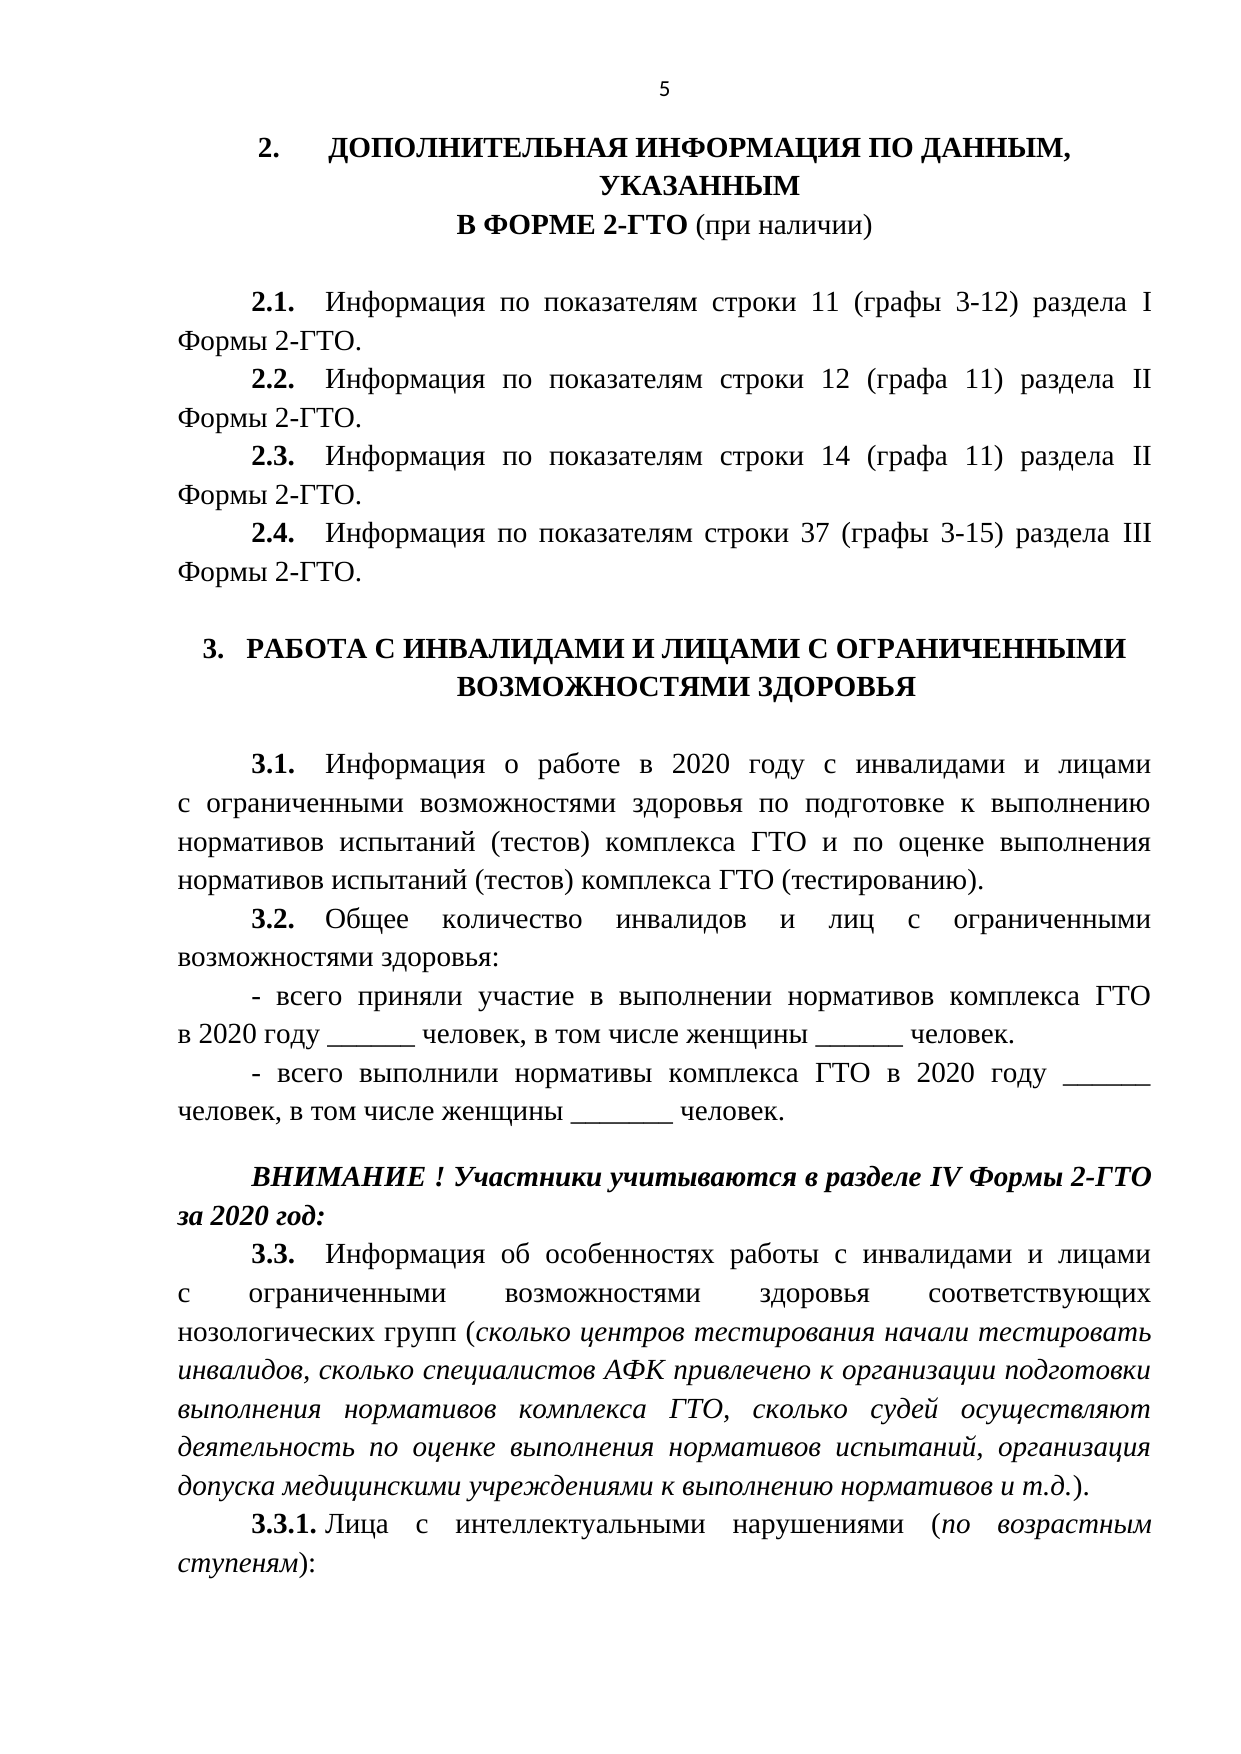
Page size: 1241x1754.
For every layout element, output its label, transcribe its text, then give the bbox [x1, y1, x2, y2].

list ВНИМАНИЕ ! Участники учитываются в разделе IV Формы 2-ГТО за 2020 год: [177, 1159, 1152, 1232]
list Лица с интеллектуальными нарушениями (по возрастным ступеням): [177, 1506, 1152, 1578]
list Информация по показателям строки 37 (графы 3-15) раздела III Формы 2-ГТО. [177, 515, 1152, 587]
list В ФОРМЕ 2-ГТО (при наличии) [177, 207, 1152, 241]
list РАБОТА С ИНВАЛИДАМИ И ЛИЦАМИ С ОГРАНИЧЕННЫМИ ВОЗМОЖНОСТЯМИ ЗДОРОВЬЯ [177, 631, 1152, 703]
list ДОПОЛНИТЕЛЬНАЯ ИНФОРМАЦИЯ ПО ДАННЫМ, УКАЗАННЫМ [177, 130, 1152, 202]
list - всего приняли участие в выполнении нормативов комплекса ГТО в 2020 году ______ человек, в том числе женщины ______ человек. [177, 978, 1152, 1050]
list Информация по показателям строки 12 (графа 11) раздела II Формы 2-ГТО. [177, 361, 1152, 433]
list Информация о работе в 2020 году с инвалидами и лицами с ограниченными возможностями здоровья по подготовке к выполнению нормативов испытаний (тестов) комплекса ГТО и по оценке выполнения нормативов испытаний (тестов) комплекса ГТО (тестированию). [177, 747, 1152, 896]
list Информация по показателям строки 11 (графы 3-12) раздела I Формы 2-ГТО. [177, 284, 1152, 356]
list Информация об особенностях работы с инвалидами и лицами с ограниченными возможностями здоровья соответствующих нозологических групп (сколько центров тестирования начали тестировать инвалидов, сколько специалистов АФК привлечено к организации подготовки выполнения нормативов комплекса ГТО, сколько судей осуществляют деятельность по оценке выполнения нормативов испытаний, организация допуска медицинскими учреждениями к выполнению нормативов и т.д.). [177, 1237, 1152, 1501]
list Общее количество инвалидов и лиц с ограниченными возможностями здоровья: [177, 901, 1152, 973]
list - всего выполнили нормативы комплекса ГТО в 2020 году ______ человек, в том числе женщины _______ человек. [177, 1055, 1152, 1127]
list Информация по показателям строки 14 (графа 11) раздела II Формы 2-ГТО. [177, 438, 1152, 510]
